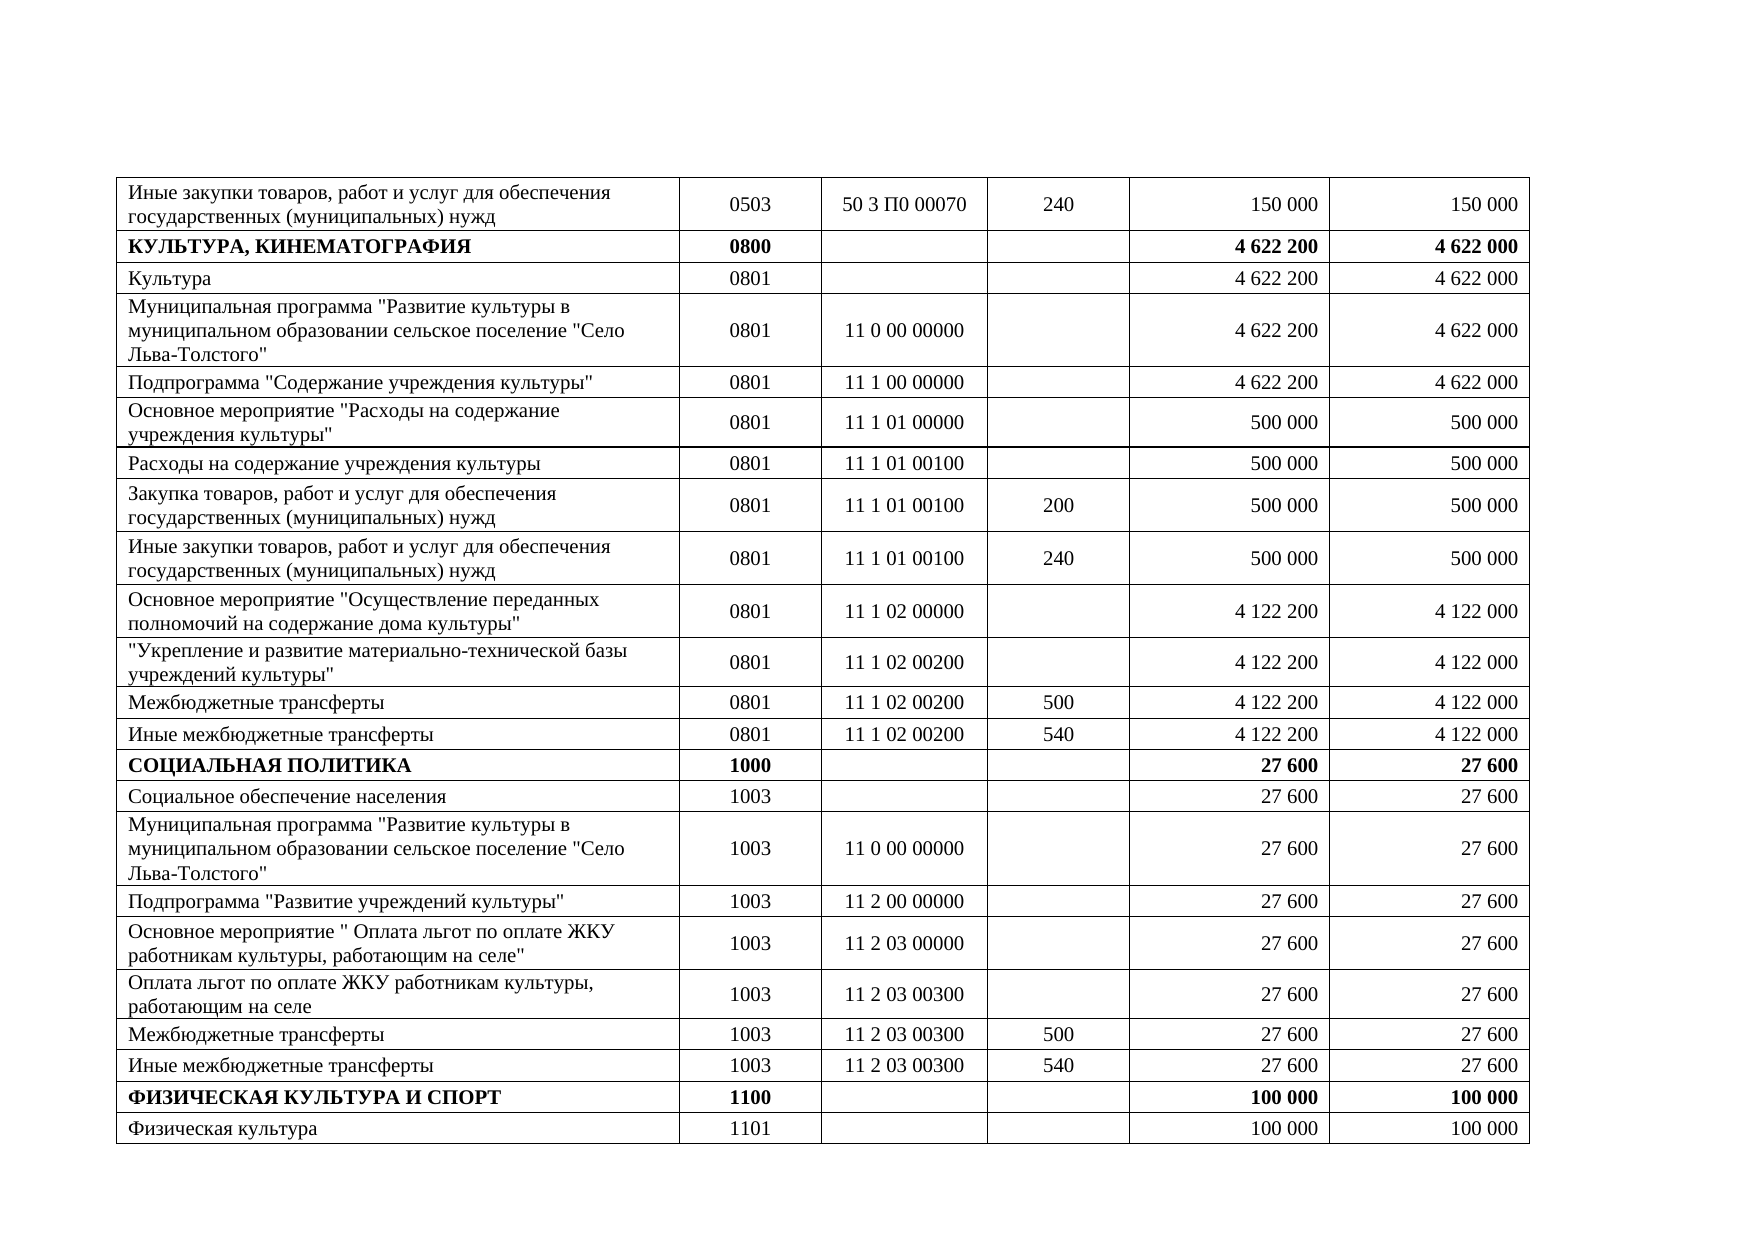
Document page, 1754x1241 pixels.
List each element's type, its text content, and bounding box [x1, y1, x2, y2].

table_cell 27 600 [1330, 781, 1529, 811]
table_cell Подпрограмма "Развитие учреждений культуры" [117, 886, 679, 916]
table_cell 500 000 [1130, 398, 1329, 446]
table_cell 11 1 01 00000 [822, 398, 987, 446]
table_cell 4 122 000 [1330, 638, 1529, 686]
table_cell [822, 263, 987, 293]
table_cell 4 122 000 [1330, 687, 1529, 717]
table_cell 11 1 02 00000 [822, 585, 987, 637]
table_cell Расходы на содержание учреждения культуры [117, 448, 679, 478]
table_cell 4 122 200 [1130, 719, 1329, 749]
table_cell 4 622 200 [1130, 263, 1329, 293]
table_cell 27 600 [1130, 750, 1329, 780]
table_cell 500 [988, 1019, 1129, 1049]
table_cell 27 600 [1330, 1019, 1529, 1049]
table_cell 0800 [680, 231, 821, 262]
table_cell 540 [988, 1050, 1129, 1081]
table_cell 500 000 [1130, 532, 1329, 584]
table_cell 27 600 [1130, 781, 1329, 811]
table_cell 11 2 00 00000 [822, 886, 987, 916]
table_cell Культура [117, 263, 679, 293]
table_cell 4 122 000 [1330, 719, 1529, 749]
table_cell СОЦИАЛЬНАЯ ПОЛИТИКА [117, 750, 679, 780]
table_cell 11 2 03 00300 [822, 970, 987, 1018]
table_cell Иные закупки товаров, работ и услуг для обеспечения государственных (муниципальных) нужд [117, 532, 679, 584]
table_cell Основное мероприятие " Оплата льгот по оплате ЖКУ работникам культуры, работающим на селе" [117, 917, 679, 969]
table_cell 200 [988, 479, 1129, 531]
table_cell [988, 750, 1129, 780]
table_cell 0801 [680, 398, 821, 446]
table_cell Иные межбюджетные трансферты [117, 719, 679, 749]
table_cell 1003 [680, 1019, 821, 1049]
table_cell [822, 750, 987, 780]
table_cell 0801 [680, 294, 821, 366]
table_cell 11 1 01 00100 [822, 532, 987, 584]
table_cell 1003 [680, 970, 821, 1018]
table_cell 0801 [680, 263, 821, 293]
table_cell 500 [988, 687, 1129, 717]
table_cell 1003 [680, 886, 821, 916]
table_cell 27 600 [1330, 970, 1529, 1018]
table_cell 1101 [680, 1113, 821, 1143]
table_cell Закупка товаров, работ и услуг для обеспечения государственных (муниципальных) нужд [117, 479, 679, 531]
table_cell 4 122 200 [1130, 638, 1329, 686]
table_cell 150 000 [1130, 178, 1329, 230]
table_cell 4 122 200 [1130, 585, 1329, 637]
table_cell [988, 812, 1129, 884]
table_cell 11 1 02 00200 [822, 638, 987, 686]
table_cell Оплата льгот по оплате ЖКУ работникам культуры, работающим на селе [117, 970, 679, 1018]
table_cell [988, 585, 1129, 637]
table_cell 0801 [680, 448, 821, 478]
table_cell 540 [988, 719, 1129, 749]
table_cell Основное мероприятие "Осуществление переданных полномочий на содержание дома культуры" [117, 585, 679, 637]
table_cell 500 000 [1130, 448, 1329, 478]
table_cell 100 000 [1130, 1082, 1329, 1112]
table_cell 27 600 [1130, 812, 1329, 884]
table_cell [822, 1113, 987, 1143]
table_cell 500 000 [1330, 398, 1529, 446]
table_cell 4 122 200 [1130, 687, 1329, 717]
table_cell [822, 231, 987, 262]
table_cell 4 622 000 [1330, 231, 1529, 262]
table_cell [988, 638, 1129, 686]
table_cell 27 600 [1130, 917, 1329, 969]
table_cell [988, 367, 1129, 397]
table_cell 0801 [680, 638, 821, 686]
table_cell Иные межбюджетные трансферты [117, 1050, 679, 1081]
table_cell 11 2 03 00300 [822, 1050, 987, 1081]
table_cell Межбюджетные трансферты [117, 1019, 679, 1049]
table_cell 150 000 [1330, 178, 1529, 230]
table_cell [988, 1113, 1129, 1143]
table_cell [988, 781, 1129, 811]
table_cell [988, 263, 1129, 293]
table_cell Физическая культура [117, 1113, 679, 1143]
table_cell 4 622 000 [1330, 367, 1529, 397]
table_cell 27 600 [1130, 1019, 1329, 1049]
table_cell КУЛЬТУРА, КИНЕМАТОГРАФИЯ [117, 231, 679, 262]
table_cell 4 122 000 [1330, 585, 1529, 637]
table_cell Основное мероприятие "Расходы на содержание учреждения культуры" [117, 398, 679, 446]
table_cell Иные закупки товаров, работ и услуг для обеспечения государственных (муниципальных) нужд [117, 178, 679, 230]
table_cell 100 000 [1330, 1082, 1529, 1112]
table_cell 500 000 [1330, 532, 1529, 584]
table_cell "Укрепление и развитие материально-технической базы учреждений культуры" [117, 638, 679, 686]
table_cell Подпрограмма "Содержание учреждения культуры" [117, 367, 679, 397]
table_cell 0801 [680, 532, 821, 584]
table_cell [988, 231, 1129, 262]
table_cell 4 622 000 [1330, 263, 1529, 293]
table_cell 50 3 П0 00070 [822, 178, 987, 230]
table_cell 11 1 02 00200 [822, 719, 987, 749]
table_cell 0801 [680, 479, 821, 531]
table_cell 4 622 000 [1330, 294, 1529, 366]
table_cell Муниципальная программа "Развитие культуры в муниципальном образовании сельское поселение "Село Льва-Толстого" [117, 812, 679, 884]
table_cell Межбюджетные трансферты [117, 687, 679, 717]
table_cell 0503 [680, 178, 821, 230]
table_cell 1003 [680, 812, 821, 884]
table_cell 11 1 02 00200 [822, 687, 987, 717]
table_cell 11 2 03 00000 [822, 917, 987, 969]
table_cell 27 600 [1330, 886, 1529, 916]
table_cell 11 1 00 00000 [822, 367, 987, 397]
table_cell 27 600 [1330, 750, 1529, 780]
table_cell 1003 [680, 781, 821, 811]
table_cell 240 [988, 178, 1129, 230]
table_cell [988, 448, 1129, 478]
table_cell 500 000 [1330, 479, 1529, 531]
table_cell 0801 [680, 585, 821, 637]
table_cell 27 600 [1130, 886, 1329, 916]
table_cell 0801 [680, 367, 821, 397]
table_cell 1003 [680, 917, 821, 969]
table_cell 4 622 200 [1130, 367, 1329, 397]
table_cell 11 1 01 00100 [822, 479, 987, 531]
table_cell [988, 917, 1129, 969]
table_cell 27 600 [1330, 917, 1529, 969]
table_cell 11 1 01 00100 [822, 448, 987, 478]
table_cell 100 000 [1130, 1113, 1329, 1143]
table_cell 1100 [680, 1082, 821, 1112]
table_cell Муниципальная программа "Развитие культуры в муниципальном образовании сельское поселение "Село Льва-Толстого" [117, 294, 679, 366]
table_cell 4 622 200 [1130, 231, 1329, 262]
table_cell 4 622 200 [1130, 294, 1329, 366]
table_cell 0801 [680, 719, 821, 749]
table_cell 11 0 00 00000 [822, 812, 987, 884]
table_cell 27 600 [1330, 812, 1529, 884]
table_cell [822, 1082, 987, 1112]
table_cell 240 [988, 532, 1129, 584]
table_cell 11 2 03 00300 [822, 1019, 987, 1049]
table_cell 1000 [680, 750, 821, 780]
table_cell [988, 1082, 1129, 1112]
table_cell 500 000 [1130, 479, 1329, 531]
table_cell [988, 398, 1129, 446]
table_cell [988, 294, 1129, 366]
table_cell 500 000 [1330, 448, 1529, 478]
table_cell 100 000 [1330, 1113, 1529, 1143]
table_cell 27 600 [1130, 1050, 1329, 1081]
table_cell 0801 [680, 687, 821, 717]
table_cell Социальное обеспечение населения [117, 781, 679, 811]
table_cell [988, 886, 1129, 916]
table_cell ФИЗИЧЕСКАЯ КУЛЬТУРА И СПОРТ [117, 1082, 679, 1112]
table_cell 1003 [680, 1050, 821, 1081]
table_cell [988, 970, 1129, 1018]
table_cell 11 0 00 00000 [822, 294, 987, 366]
table_cell [822, 781, 987, 811]
table_cell 27 600 [1130, 970, 1329, 1018]
table_cell 27 600 [1330, 1050, 1529, 1081]
